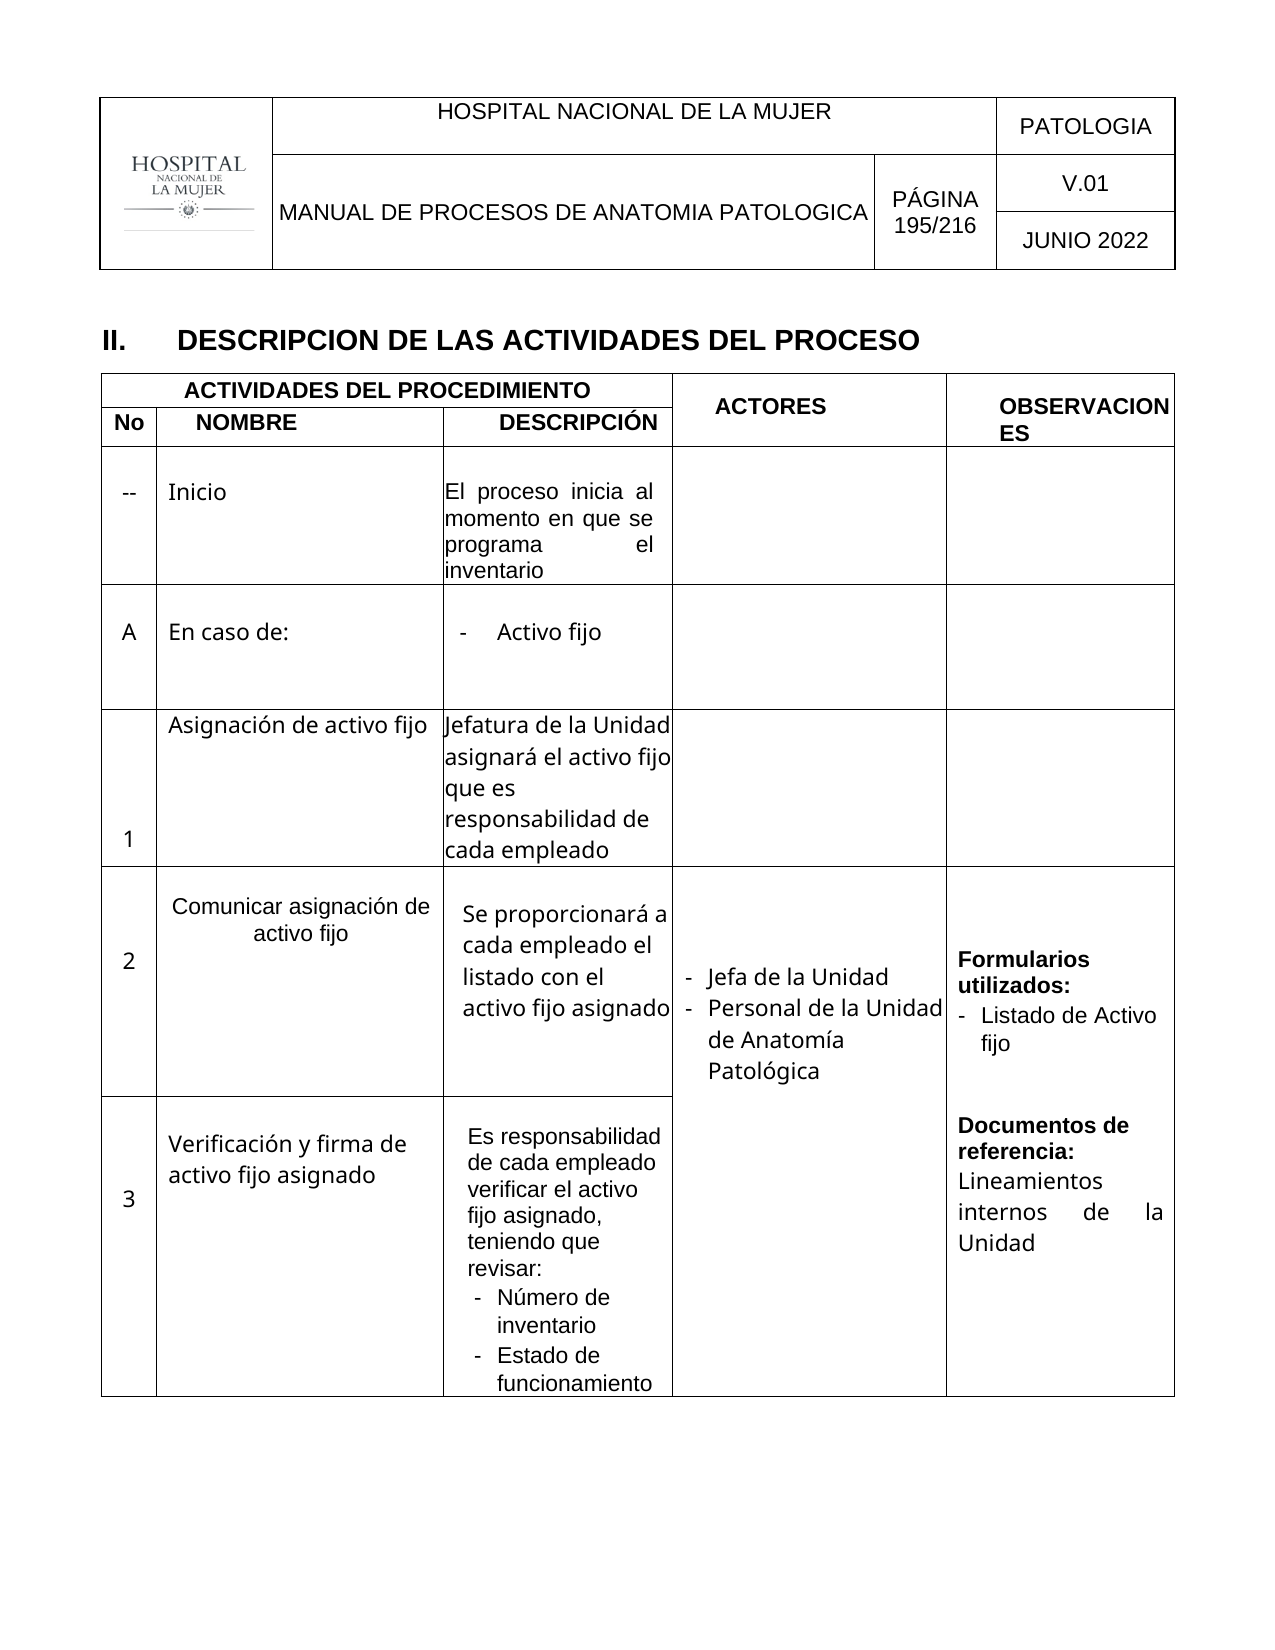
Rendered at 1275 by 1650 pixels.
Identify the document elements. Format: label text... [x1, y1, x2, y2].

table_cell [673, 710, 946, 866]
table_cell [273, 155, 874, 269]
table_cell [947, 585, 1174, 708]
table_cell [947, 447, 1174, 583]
subtitle DESCRIPCION DE LAS ACTIVIDADES DEL PROCESO [102, 323, 1185, 356]
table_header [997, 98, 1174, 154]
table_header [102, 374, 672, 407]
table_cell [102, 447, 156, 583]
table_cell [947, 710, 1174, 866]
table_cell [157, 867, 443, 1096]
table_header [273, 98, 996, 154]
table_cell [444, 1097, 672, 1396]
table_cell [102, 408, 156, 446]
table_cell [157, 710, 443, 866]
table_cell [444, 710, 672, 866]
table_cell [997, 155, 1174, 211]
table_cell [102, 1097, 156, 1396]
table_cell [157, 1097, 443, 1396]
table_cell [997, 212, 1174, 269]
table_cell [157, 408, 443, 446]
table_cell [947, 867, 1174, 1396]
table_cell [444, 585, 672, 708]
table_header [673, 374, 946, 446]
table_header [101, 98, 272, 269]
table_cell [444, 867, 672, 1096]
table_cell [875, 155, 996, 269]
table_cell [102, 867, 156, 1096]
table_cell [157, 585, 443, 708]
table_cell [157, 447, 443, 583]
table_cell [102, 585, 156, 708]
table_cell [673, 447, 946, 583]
picture [123, 141, 255, 231]
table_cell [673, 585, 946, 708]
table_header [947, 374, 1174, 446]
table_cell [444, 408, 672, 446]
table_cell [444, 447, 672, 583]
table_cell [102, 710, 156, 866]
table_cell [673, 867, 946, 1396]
